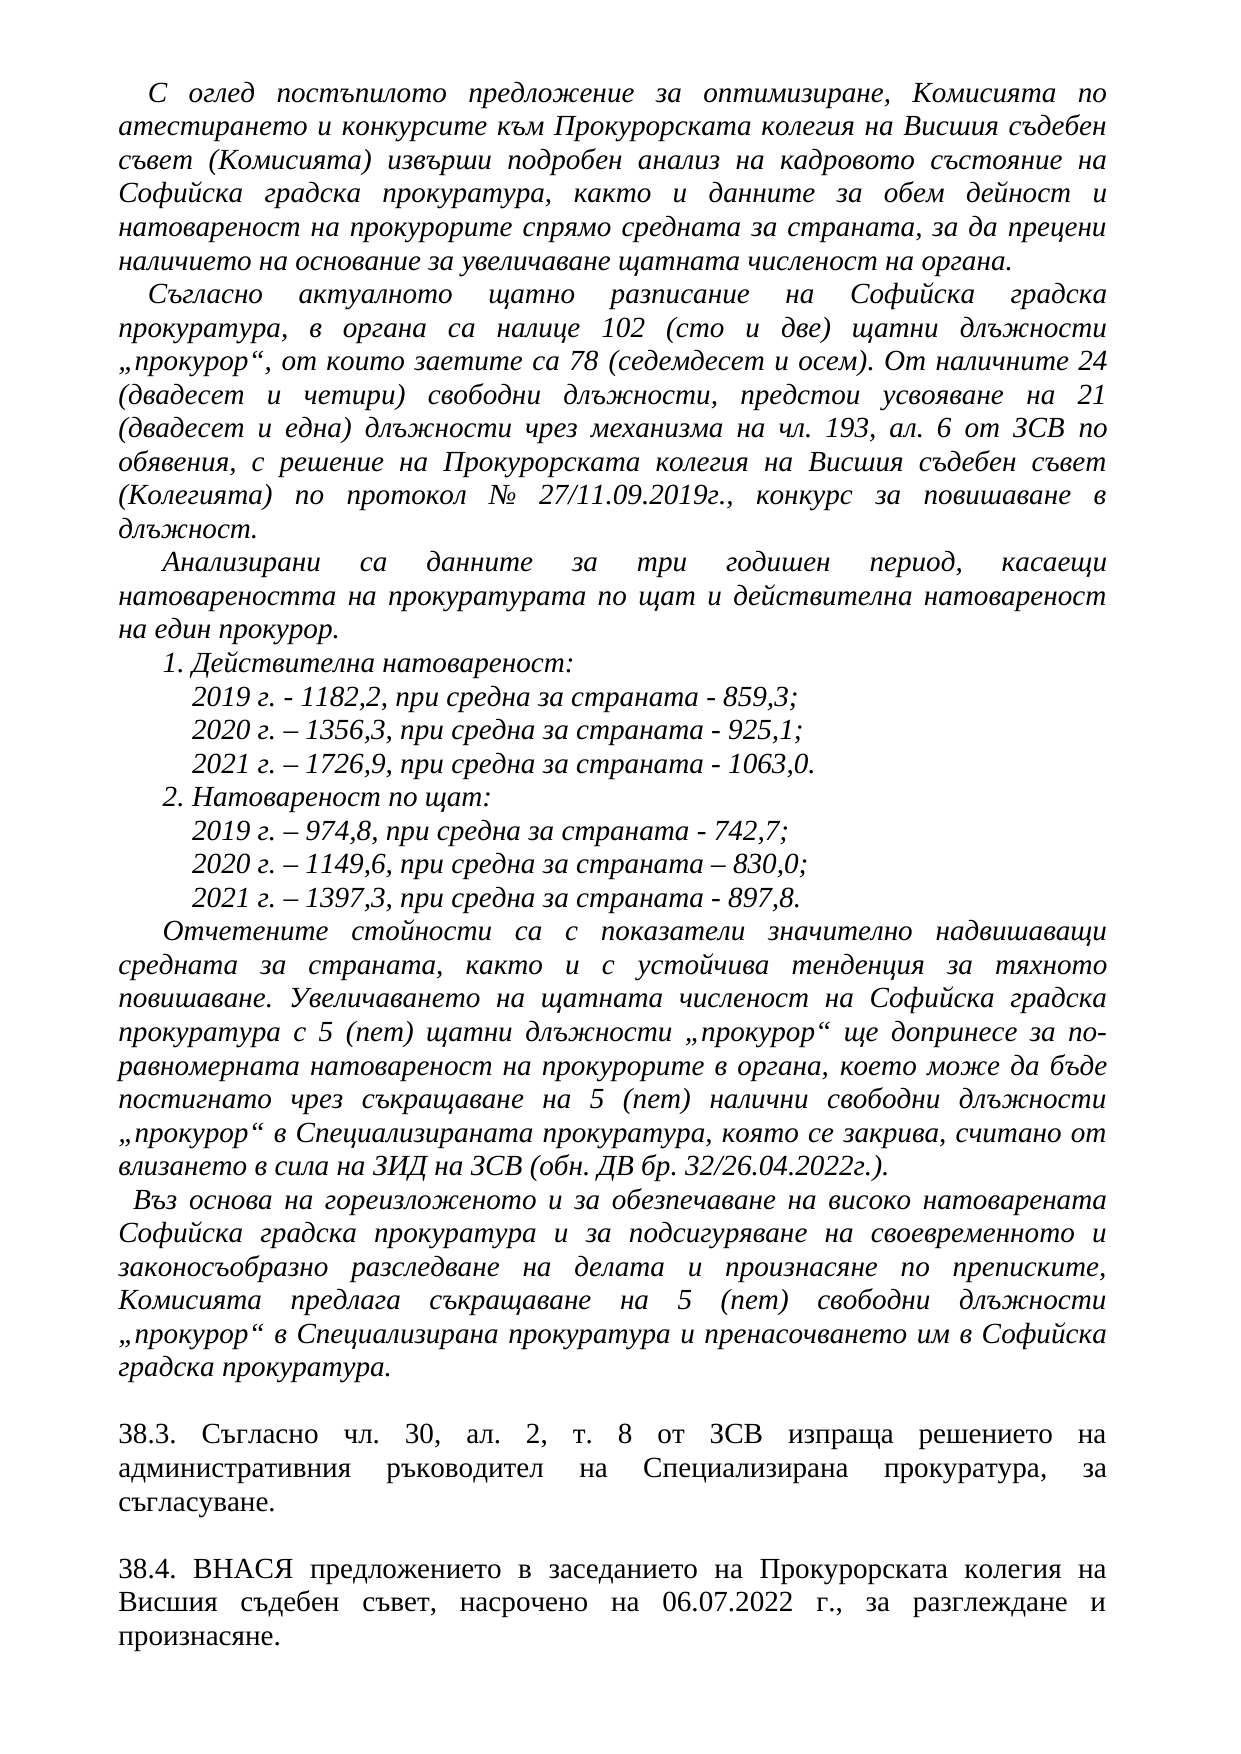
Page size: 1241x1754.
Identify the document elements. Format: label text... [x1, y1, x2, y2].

text Съгласно актуалното щатно разписание на Софийска градска прокуратура, в органа са налице 102 (сто и две) щатни длъжности „прокурор“, от които заетите са 78 (седемдесет и осем). От наличните 24 (двадесет и четири) свободни длъжности, предстои усвояване на 21 (двадесет и една) длъжности чрез механизма на чл. 193, ал. 6 от ЗСВ по обявения, с решение на Прокурорската колегия на Висшия съдебен съвет (Колегията) по протокол № 27/11.09.2019г., конкурс за повишаване в длъжност. [118, 276, 1107, 544]
text 2021 г. – 1397,3, при средна за страната - 897,8. [118, 880, 1107, 913]
text 2020 г. – 1356,3, при средна за страната - 925,1; [118, 712, 1107, 746]
text 1. Действителна натовареност: [118, 645, 1107, 679]
text 2. Натовареност по щат: [118, 779, 1107, 813]
text 2019 г. – 974,8, при средна за страната - 742,7; [118, 813, 1107, 846]
text С оглед постъпилото предложение за оптимизиране, Комисията по атестирането и конкурсите към Прокурорската колегия на Висшия съдебен съвет (Комисията) извърши подробен анализ на кадровото състояние на Софийска градска прокуратура, както и данните за обем дейност и натовареност на прокурорите спрямо средната за страната, за да прецени наличието на основание за увеличаване щатната численост на органа. [118, 75, 1107, 276]
text Отчетените стойности са с показатели значително надвишаващи средната за страната, както и с устойчива тенденция за тяхното повишаване. Увеличаването на щатната численост на Софийска градска прокуратура с 5 (пет) щатни длъжности „прокурор“ ще допринесе за по-равномерната натовареност на прокурорите в органа, което може да бъде постигнато чрез съкращаване на 5 (пет) налични свободни длъжности „прокурор“ в Специализираната прокуратура, която се закрива, считано от влизането в сила на ЗИД на ЗСВ (обн. ДВ бр. 32/26.04.2022г.). [118, 913, 1107, 1182]
text Анализирани са данните за три годишен период, касаещи натовареността на прокуратурата по щат и действителна натовареност на един прокурор. [118, 544, 1107, 645]
text 2020 г. – 1149,6, при средна за страната – 830,0; [118, 846, 1107, 880]
text 2019 г. - 1182,2, при средна за страната - 859,3; [118, 679, 1107, 712]
text 38.4. ВНАСЯ предложението в заседанието на Прокурорската колегия на Висшия съдебен съвет, насрочено на 06.07.2022 г., за разглеждане и произнасяне. [118, 1551, 1107, 1651]
text 2021 г. – 1726,9, при средна за страната - 1063,0. [118, 746, 1107, 779]
text 38.3. Съгласно чл. 30, ал. 2, т. 8 от ЗСВ изпраща решението на административния ръководител на Специализирана прокуратура, за съгласуване. [118, 1417, 1107, 1517]
text Въз основа на гореизложеното и за обезпечаване на високо натоварената Софийска градска прокуратура и за подсигуряване на своевременното и законосъобразно разследване на делата и произнасяне по преписките, Комисията предлага съкращаване на 5 (пет) свободни длъжности „прокурор“ в Специализирана прокуратура и пренасочването им в Софийска градска прокуратура. [118, 1182, 1107, 1383]
